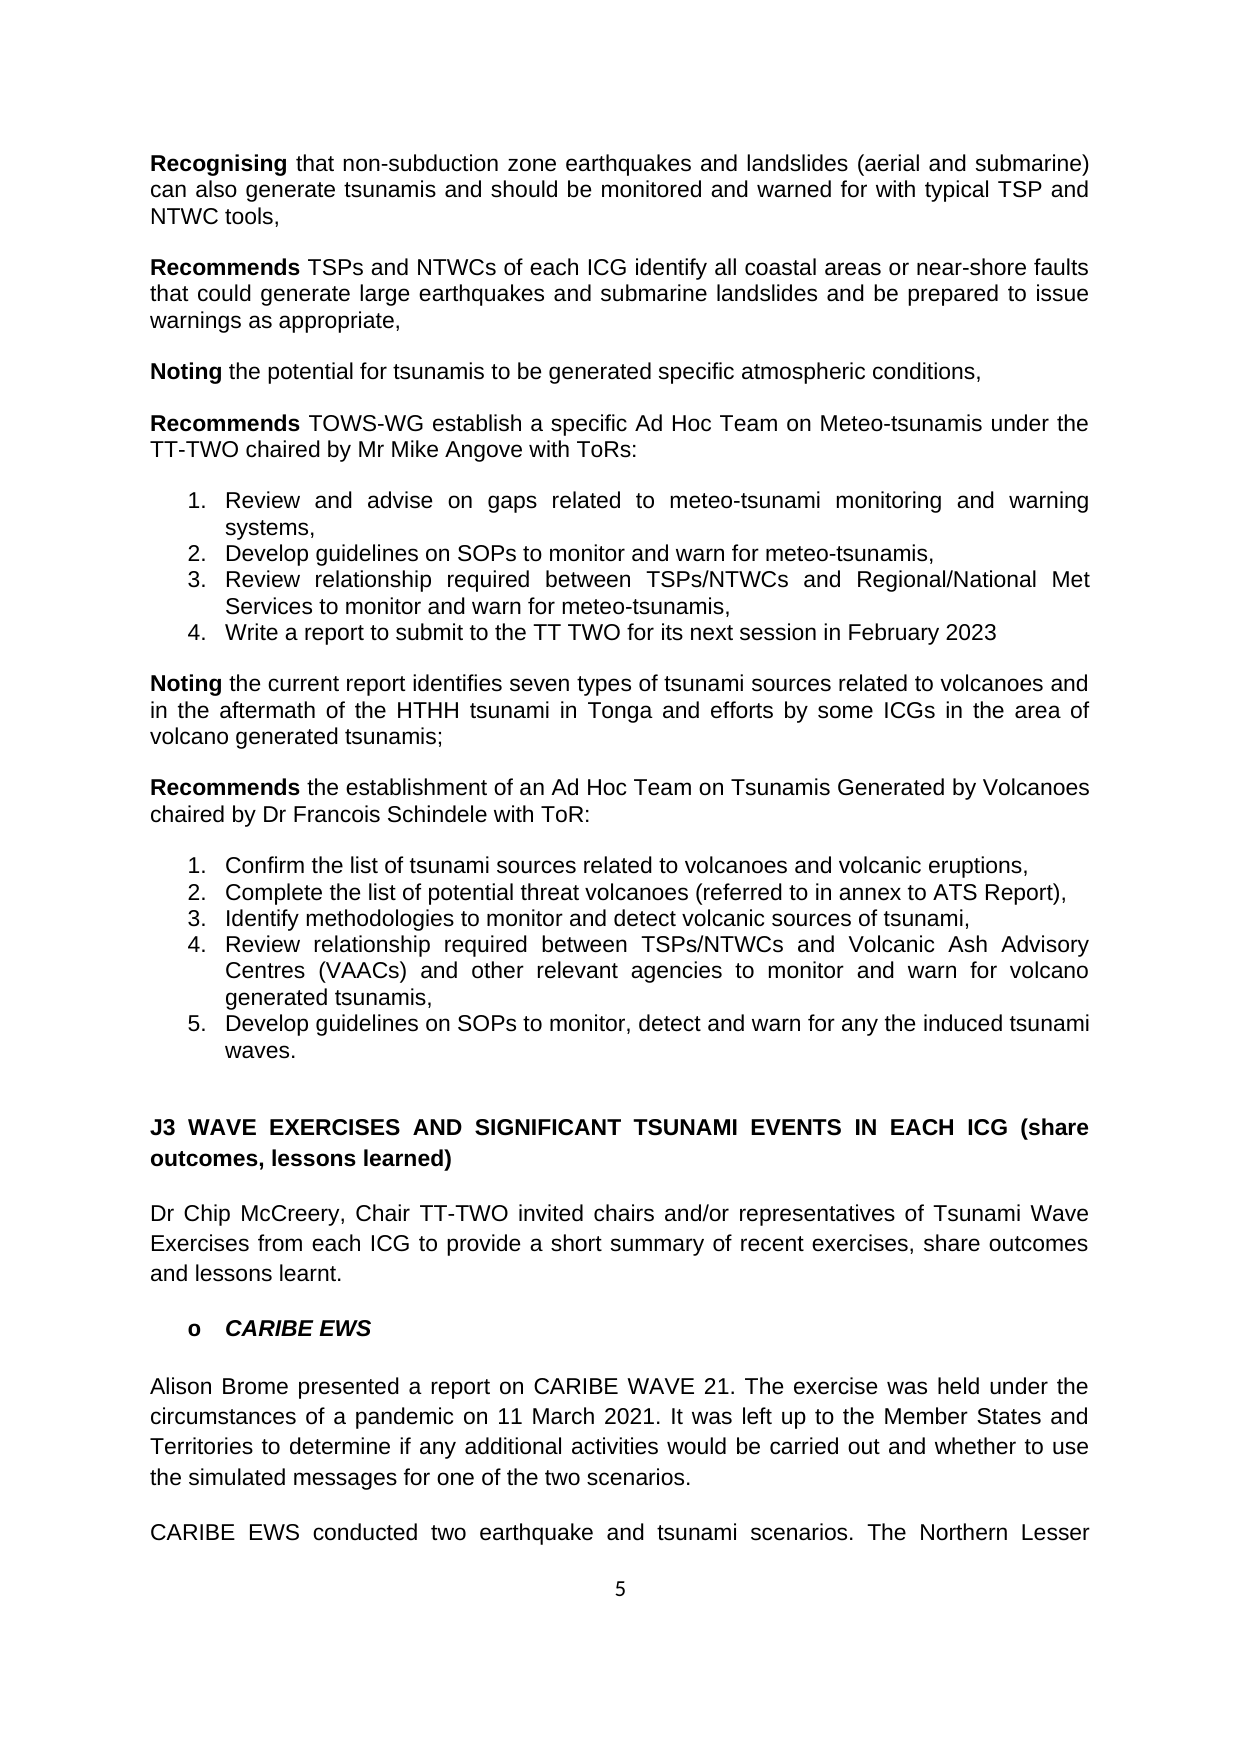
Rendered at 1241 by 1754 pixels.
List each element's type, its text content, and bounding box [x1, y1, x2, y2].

list Confirm the list of tsunami sources related to volcanoes and volcanic eruptions, [187, 852, 1090, 878]
text Noting the potential for tsunamis to be generated specific atmospheric conditions, [150, 358, 1090, 384]
text Recommends TSPs and NTWCs of each ICG identify all coastal areas or near-shore faults that could generate large earthquakes and submarine landslides and be prepared to issue warnings as appropriate, [150, 254, 1090, 333]
list Review and advise on gaps related to meteo-tsunami monitoring and warning systems, [187, 487, 1090, 540]
text J3 WAVE EXERCISES AND SIGNIFICANT TSUNAMI EVENTS IN EACH ICG (share outcomes, lessons learned) [150, 1114, 1090, 1171]
text Alison Brome presented a report on CARIBE WAVE 21. The exercise was held under the circumstances of a pandemic on 11 March 2021. It was left up to the Member States and Territories to determine if any additional activities would be carried out and whether to use the simulated messages for one of the two scenarios. [150, 1373, 1090, 1490]
text Recommends the establishment of an Ad Hoc Team on Tsunamis Generated by Volcanoes chaired by Dr Francois Schindele with ToR: [150, 774, 1090, 827]
list Complete the list of potential threat volcanoes (referred to in annex to ATS Report), [187, 878, 1090, 905]
text Recognising that non-subduction zone earthquakes and landslides (aerial and submarine) can also generate tsunamis and should be monitored and warned for with typical TSP and NTWC tools, [150, 150, 1090, 229]
list Develop guidelines on SOPs to monitor, detect and warn for any the induced tsunami waves. [187, 1010, 1090, 1063]
list Review relationship required between TSPs/NTWCs and Volcanic Ash Advisory Centres (VAACs) and other relevant agencies to monitor and warn for volcano generated tsunamis, [187, 931, 1090, 1010]
list Write a report to submit to the TT TWO for its next session in February 2023 [187, 619, 1090, 645]
list Develop guidelines on SOPs to monitor and warn for meteo-tsunamis, [187, 540, 1090, 566]
text Dr Chip McCreery, Chair TT-TWO invited chairs and/or representatives of Tsunami Wave Exercises from each ICG to provide a short summary of recent exercises, share outcomes and lessons learnt. [150, 1200, 1090, 1286]
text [150, 1519, 1090, 1545]
list Identify methodologies to monitor and detect volcanic sources of tsunami, [187, 905, 1090, 931]
text Recommends TOWS-WG establish a specific Ad Hoc Team on Meteo-tsunamis under the TT-TWO chaired by Mr Mike Angove with ToRs: [150, 409, 1090, 462]
list CARIBE EWS [187, 1315, 1090, 1344]
list Review relationship required between TSPs/NTWCs and Regional/National Met Services to monitor and warn for meteo-tsunamis, [187, 566, 1090, 619]
text Noting the current report identifies seven types of tsunami sources related to volcanoes and in the aftermath of the HTHH tsunami in Tonga and efforts by some ICGs in the area of volcano generated tsunamis; [150, 670, 1090, 749]
